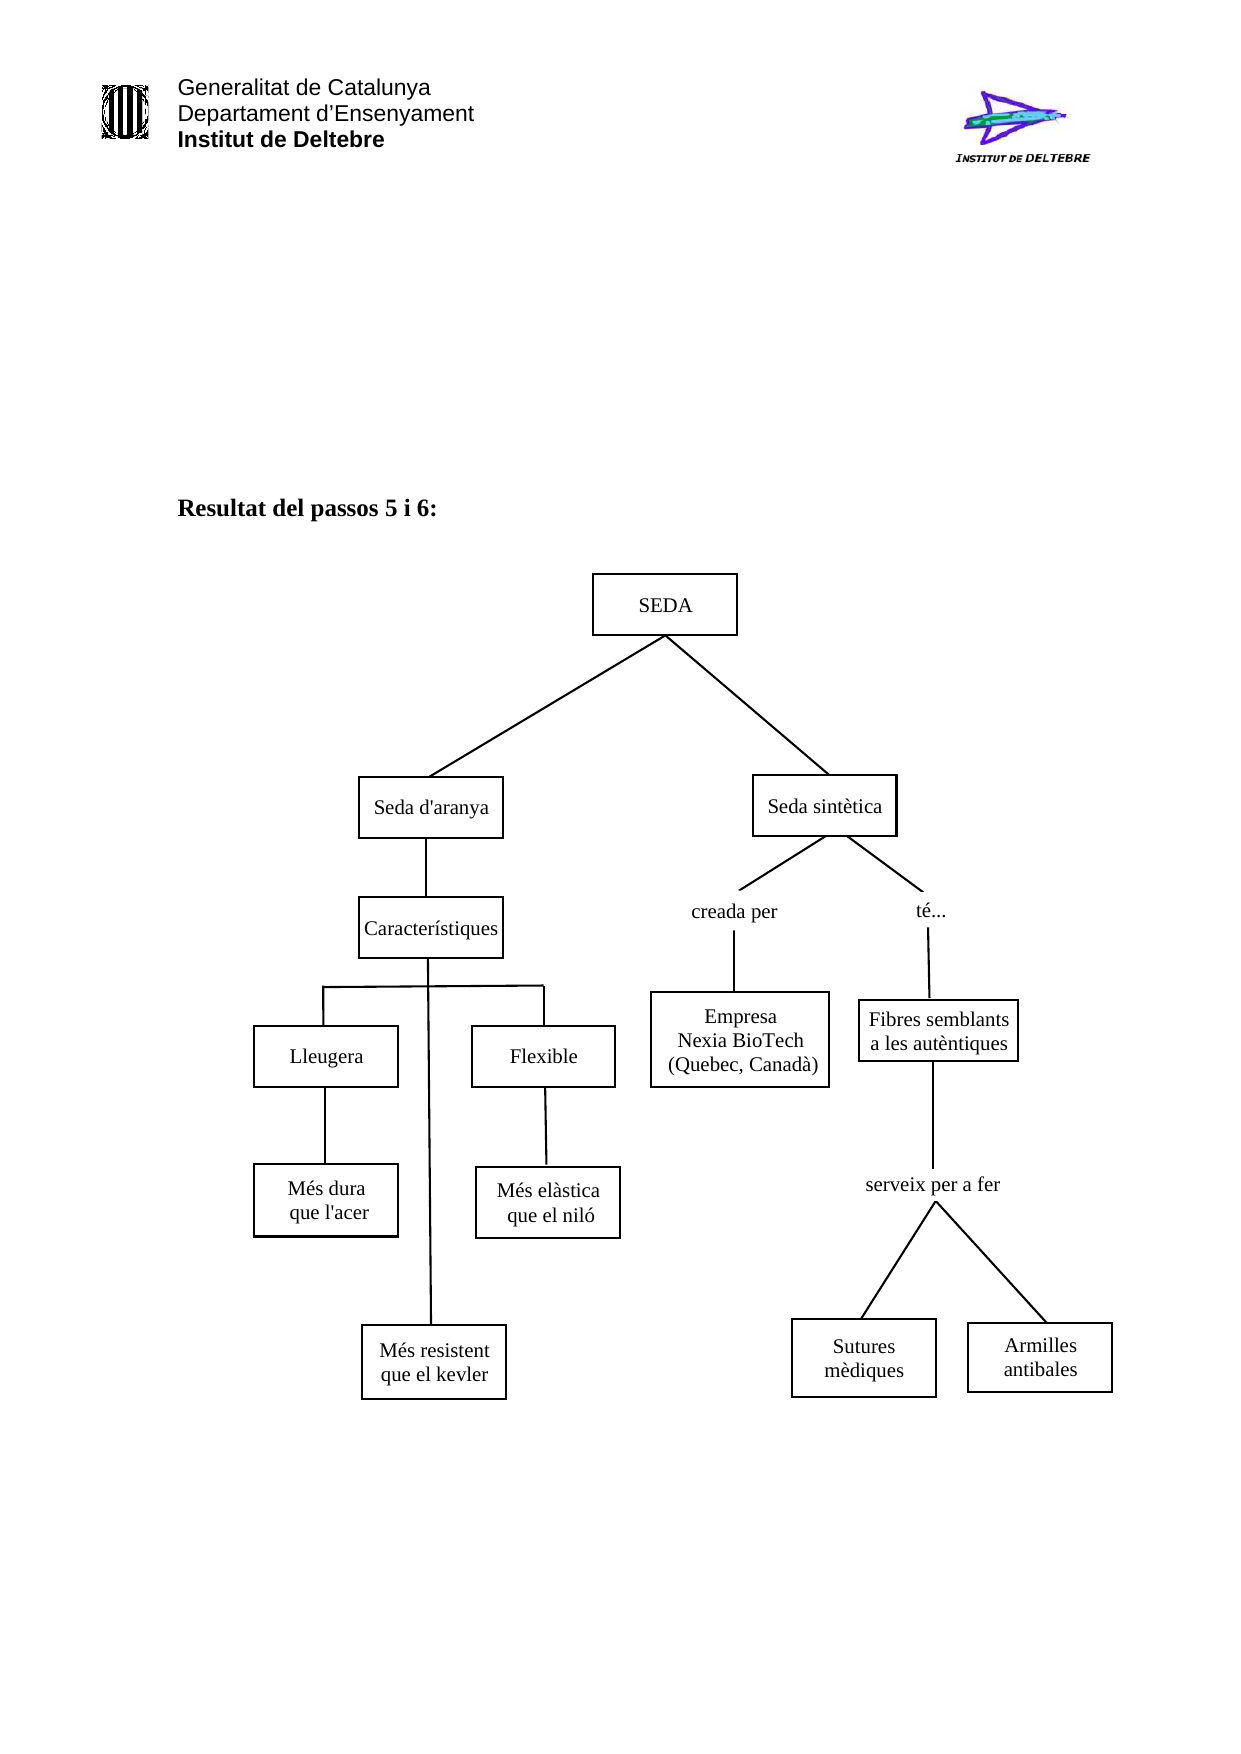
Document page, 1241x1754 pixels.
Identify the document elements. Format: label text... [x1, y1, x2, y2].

text Resultat del passos 5 i 6: [177, 493, 1019, 522]
picture [101, 82, 149, 139]
